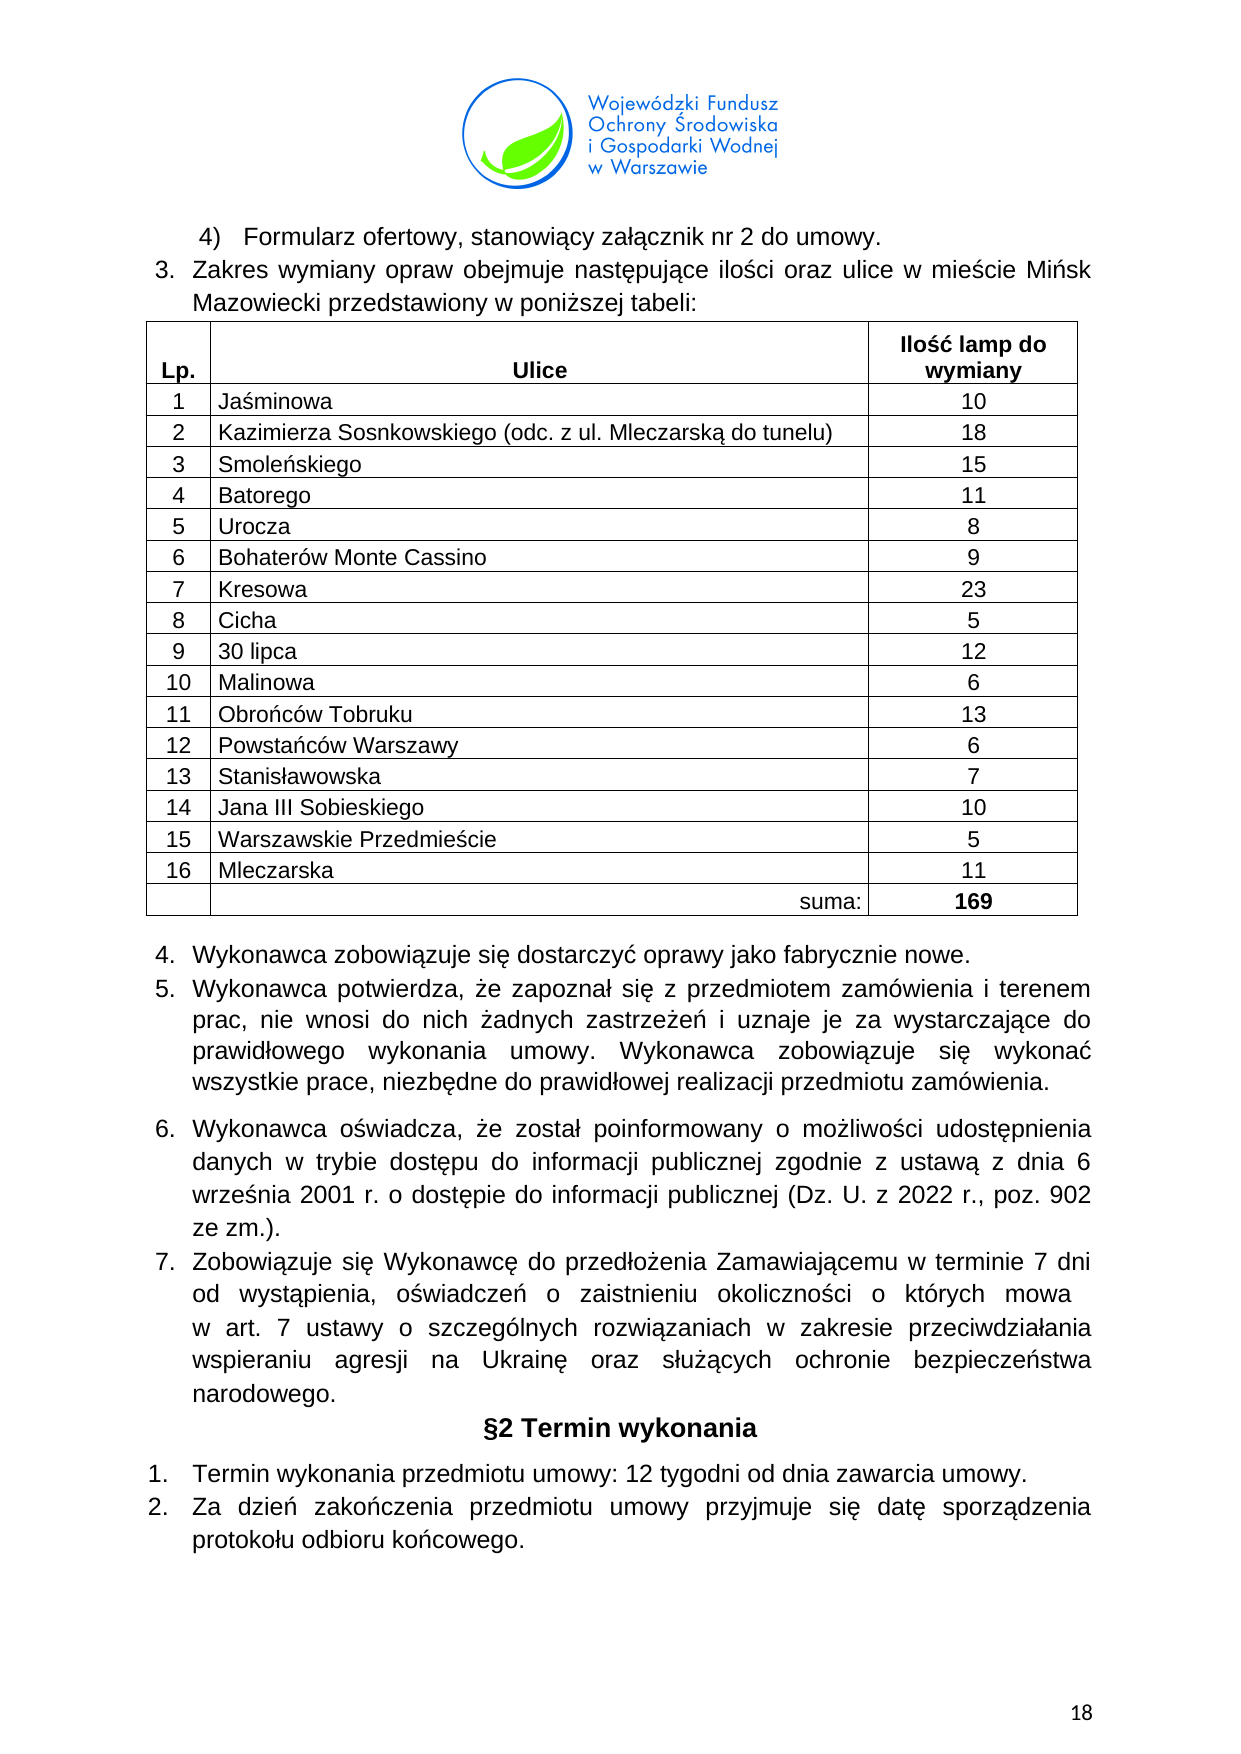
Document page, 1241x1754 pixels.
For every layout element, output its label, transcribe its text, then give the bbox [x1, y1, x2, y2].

table_cell Obrońców Tobruku [211, 697, 868, 727]
table_cell Warszawskie Przedmieście [211, 822, 868, 852]
table_cell 6 [869, 728, 1077, 758]
picture [457, 73, 783, 194]
list Wykonawca oświadcza, że został poinformowany o możliwości udostępnienia danych w trybie dostępu do informacji publicznej zgodnie z ustawą z dnia 6 września 2001 r. o dostępie do informacji publicznej (Dz. U. z 2022 r., poz. 902 ze zm.). [155, 1114, 1093, 1242]
table_cell 1 [147, 384, 210, 414]
table_cell 23 [869, 572, 1077, 602]
table_header Lp. [147, 322, 210, 383]
table_cell 3 [147, 447, 210, 477]
table_cell Bohaterów Monte Cassino [211, 541, 868, 571]
table_cell 13 [869, 697, 1077, 727]
table_cell 16 [147, 853, 210, 883]
table_cell Mleczarska [211, 853, 868, 883]
table_cell Cicha [211, 603, 868, 633]
table_cell 7 [147, 572, 210, 602]
list Termin wykonania przedmiotu umowy: 12 tygodni od dnia zawarcia umowy. [148, 1459, 1093, 1488]
table_cell 5 [147, 509, 210, 539]
table_cell Jaśminowa [211, 384, 868, 414]
table_cell suma: [211, 884, 868, 914]
table_cell 10 [147, 666, 210, 696]
list Za dzień zakończenia przedmiotu umowy przyjmuje się datę sporządzenia protokołu odbioru końcowego. [148, 1492, 1093, 1554]
table_cell 169 [869, 884, 1077, 914]
list Wykonawca zobowiązuje się dostarczyć oprawy jako fabrycznie nowe. [155, 941, 1093, 969]
table_cell Batorego [211, 478, 868, 508]
table_cell 30 lipca [211, 634, 868, 664]
table_cell 5 [869, 822, 1077, 852]
table_header Ilość lamp do wymiany [869, 322, 1077, 383]
table_cell Powstańców Warszawy [211, 728, 868, 758]
table_cell 11 [869, 478, 1077, 508]
table_cell 4 [147, 478, 210, 508]
table_cell 7 [869, 759, 1077, 789]
table_cell 8 [147, 603, 210, 633]
table_cell 5 [869, 603, 1077, 633]
table_cell 9 [869, 541, 1077, 571]
table_cell [147, 884, 210, 914]
table_header Ulice [211, 322, 868, 383]
table_cell Kresowa [211, 572, 868, 602]
table_cell 10 [869, 384, 1077, 414]
list Wykonawca potwierdza, że zapoznał się z przedmiotem zamówienia i terenem prac, nie wnosi do nich żadnych zastrzeżeń i uznaje je za wystarczające do prawidłowego wykonania umowy. Wykonawca zobowiązuje się wykonać wszystkie prace, niezbędne do prawidłowej realizacji przedmiotu zamówienia. [155, 973, 1093, 1095]
list Formularz ofertowy, stanowiący załącznik nr 2 do umowy. [199, 222, 1093, 250]
list Zakres wymiany opraw obejmuje następujące ilości oraz ulice w mieście Mińsk Mazowiecki przedstawiony w poniższej tabeli: [154, 255, 1093, 316]
text §2 Termin wykonania [148, 1412, 1093, 1443]
table_cell Malinowa [211, 666, 868, 696]
table_cell Stanisławowska [211, 759, 868, 789]
table_cell 12 [869, 634, 1077, 664]
list Zobowiązuje się Wykonawcę do przedłożenia Zamawiającemu w terminie 7 dni od wystąpienia, oświadczeń o zaistnieniu okoliczności o których mowa w art. 7 ustawy o szczególnych rozwiązaniach w zakresie przeciwdziałania wspieraniu agresji na Ukrainę oraz służących ochronie bezpieczeństwa narodowego. [155, 1246, 1093, 1407]
table_cell 12 [147, 728, 210, 758]
table_cell Kazimierza Sosnkowskiego (odc. z ul. Mleczarską do tunelu) [211, 416, 868, 446]
table_cell 6 [147, 541, 210, 571]
table_cell 11 [869, 853, 1077, 883]
table_cell Smoleńskiego [211, 447, 868, 477]
table_cell 8 [869, 509, 1077, 539]
table_cell 13 [147, 759, 210, 789]
table_cell 15 [147, 822, 210, 852]
table_cell 11 [147, 697, 210, 727]
table_cell 15 [869, 447, 1077, 477]
table_cell 6 [869, 666, 1077, 696]
table_cell 18 [869, 416, 1077, 446]
table_cell 2 [147, 416, 210, 446]
table_cell Jana III Sobieskiego [211, 791, 868, 821]
table_cell 10 [869, 791, 1077, 821]
table_cell 9 [147, 634, 210, 664]
table_cell Urocza [211, 509, 868, 539]
table_cell 14 [147, 791, 210, 821]
